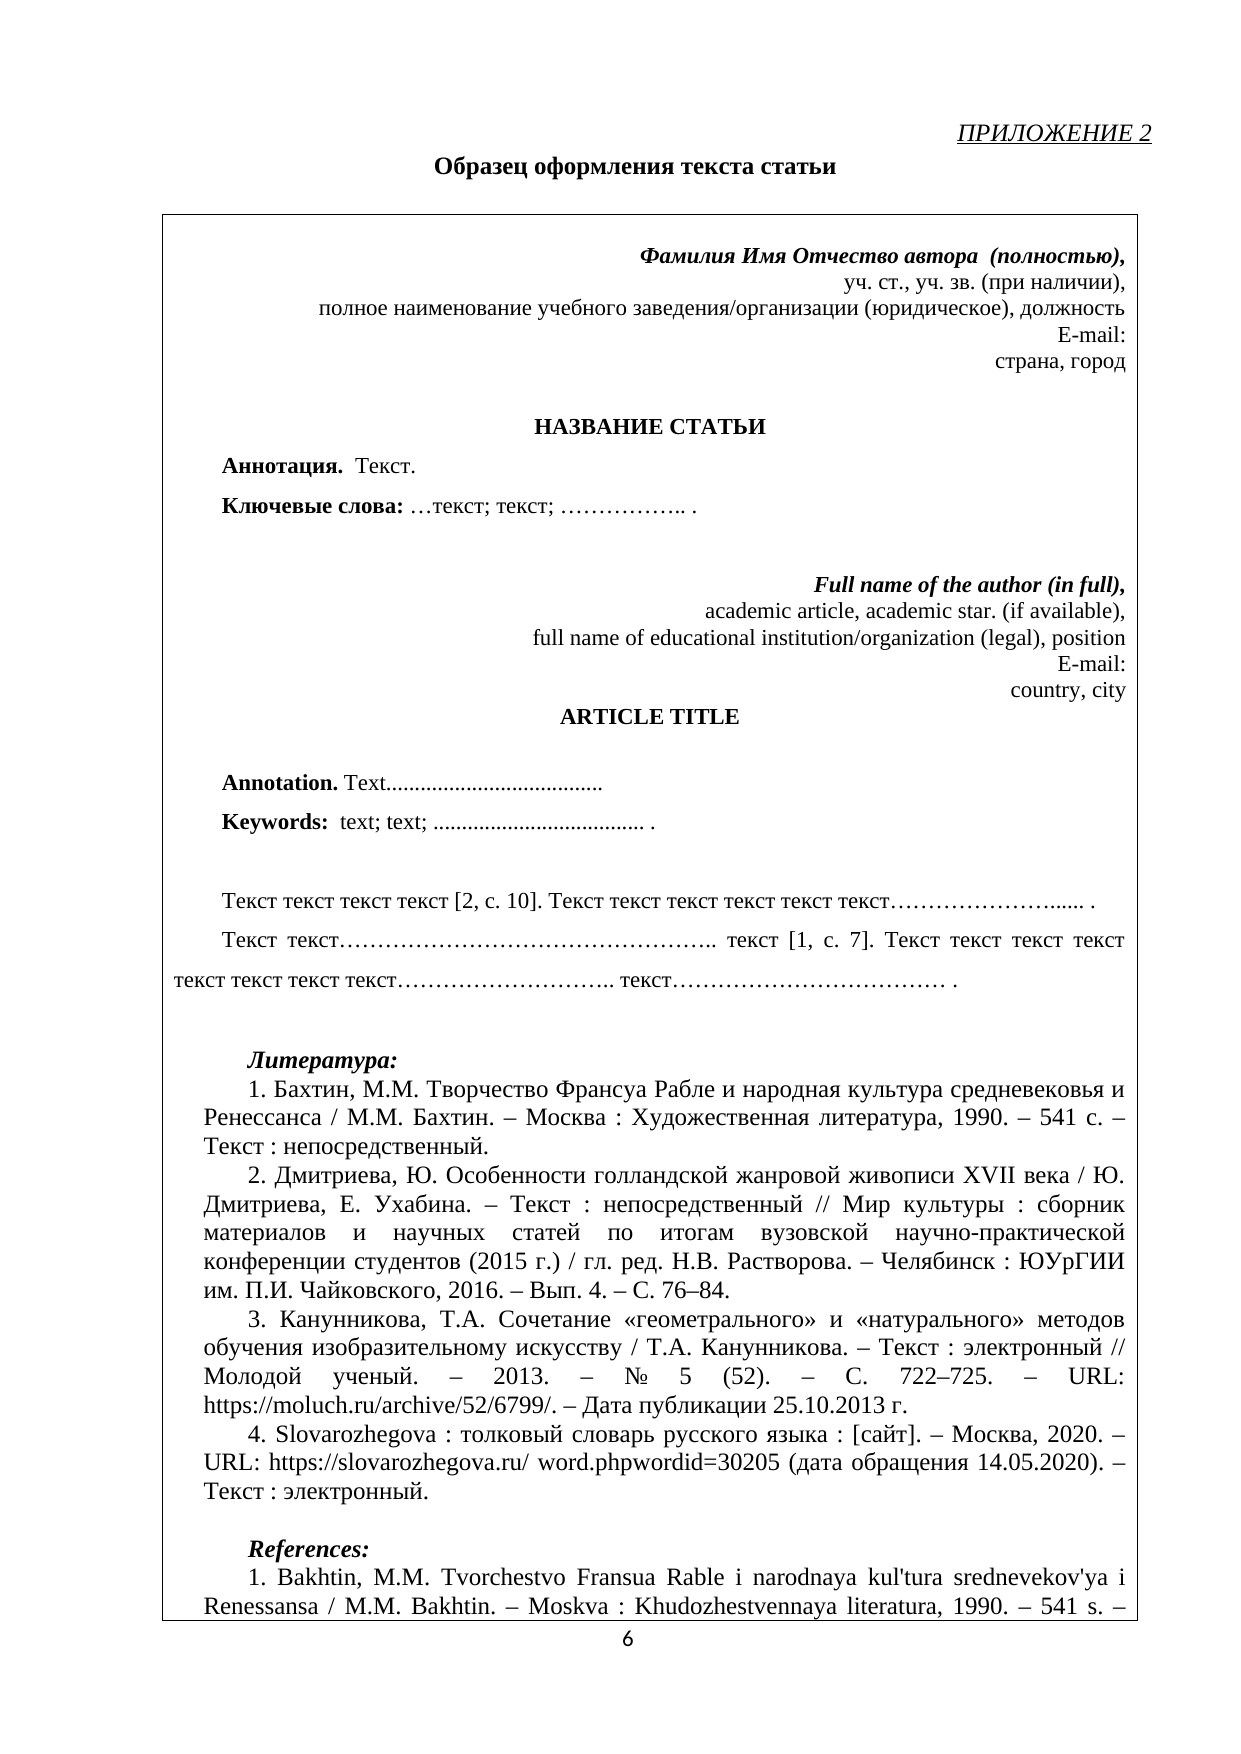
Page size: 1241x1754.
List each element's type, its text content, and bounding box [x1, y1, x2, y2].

text Образец оформления текста статьи [103, 151, 1167, 180]
text ПРИЛОЖЕНИЕ 2 [103, 118, 1152, 147]
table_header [163, 215, 1137, 1620]
